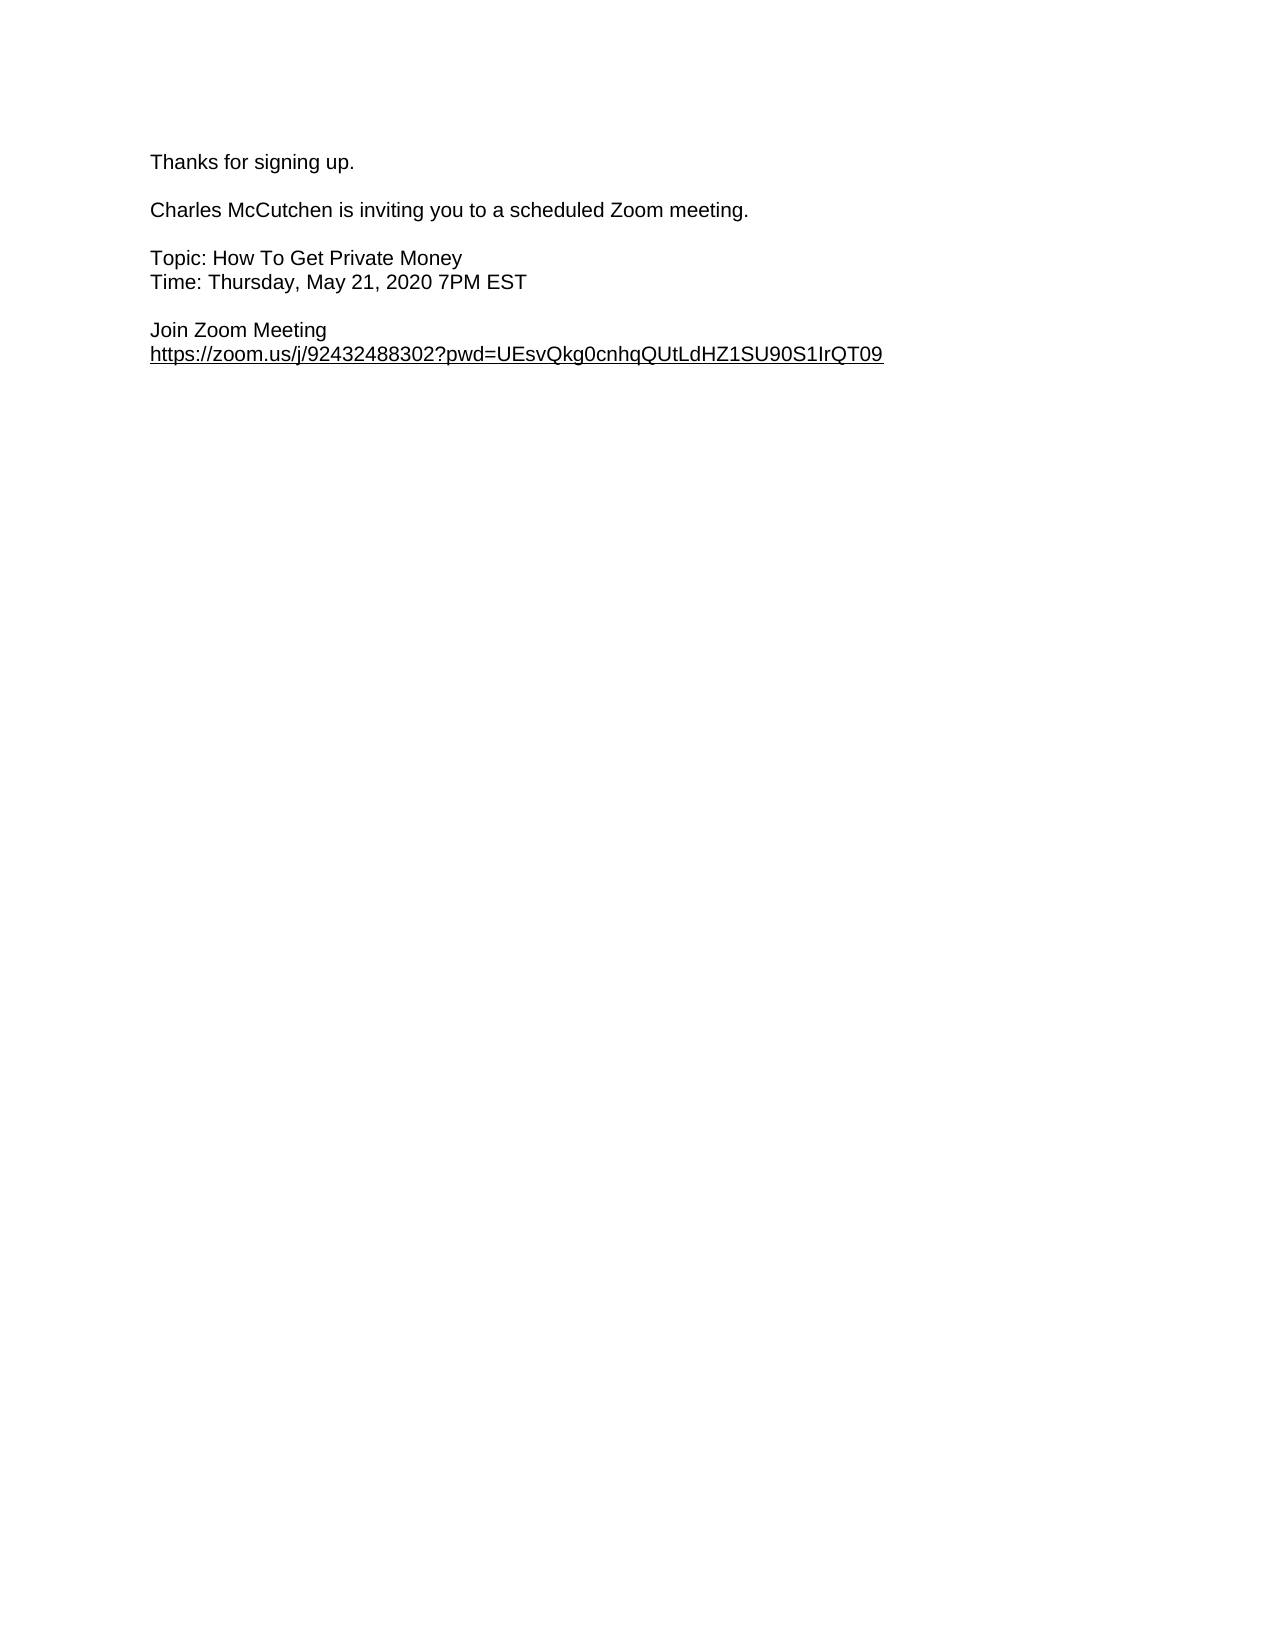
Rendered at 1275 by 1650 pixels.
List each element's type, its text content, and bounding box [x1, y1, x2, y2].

text Thanks for signing up. [150, 150, 1125, 174]
text Charles McCutchen is inviting you to a scheduled Zoom meeting. Topic: How To Get Private Money Time: Thursday, May 21, 2020 7PM EST Join Zoom Meeting https://zoom.us/j/92432488302?pwd=UEsvQkg0cnhqQUtLdHZ1SU90S1IrQT09 [150, 198, 1125, 366]
